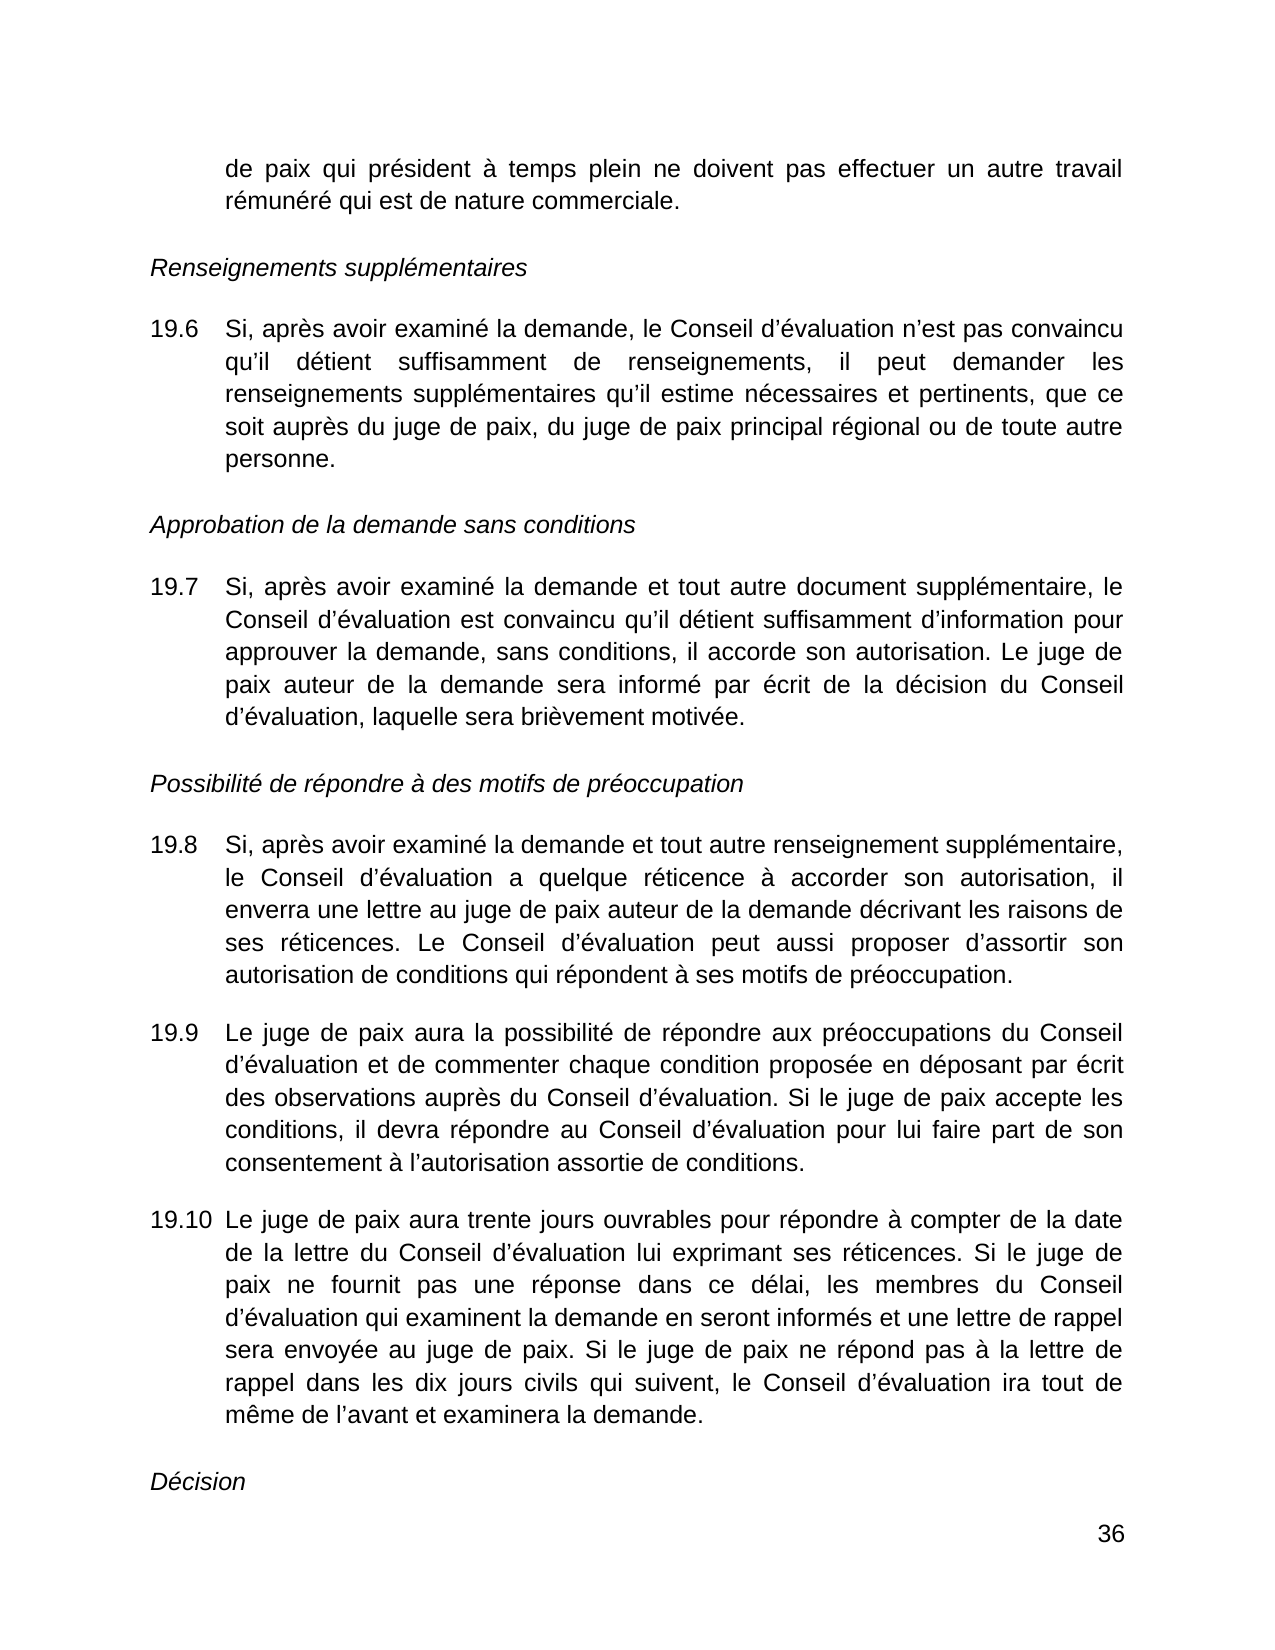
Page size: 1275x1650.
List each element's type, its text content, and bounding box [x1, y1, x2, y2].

text Si, après avoir examiné la demande et tout autre renseignement supplémentaire, le Conseil d’évaluation a quelque réticence à accorder son autorisation, il enverra une lettre au juge de paix auteur de la demande décrivant les raisons de ses réticences. Le Conseil d’évaluation peut aussi proposer d’assortir son autorisation de conditions qui répondent à ses motifs de préoccupation. [150, 827, 1125, 989]
text Si, après avoir examiné la demande, le Conseil d’évaluation n’est pas convaincu qu’il détient suffisamment de renseignements, il peut demander les renseignements supplémentaires qu’il estime nécessaires et pertinents, que ce soit auprès du juge de paix, du juge de paix principal régional ou de toute autre personne. [150, 311, 1125, 473]
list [225, 150, 1125, 215]
subtitle Renseignements supplémentaires [150, 252, 1125, 281]
text Le juge de paix aura trente jours ouvrables pour répondre à compter de la date de la lettre du Conseil d’évaluation lui exprimant ses réticences. Si le juge de paix ne fournit pas une réponse dans ce délai, les membres du Conseil d’évaluation qui examinent la demande en seront informés et une lettre de rappel sera envoyée au juge de paix. Si le juge de paix ne répond pas à la lettre de rappel dans les dix jours civils qui suivent, le Conseil d’évaluation ira tout de même de l’avant et examinera la demande. [150, 1202, 1125, 1429]
text Si, après avoir examiné la demande et tout autre document supplémentaire, le Conseil d’évaluation est convaincu qu’il détient suffisamment d’information pour approuver la demande, sans conditions, il accorde son autorisation. Le juge de paix auteur de la demande sera informé par écrit de la décision du Conseil d’évaluation, laquelle sera brièvement motivée. [150, 568, 1125, 731]
subtitle Possibilité de répondre à des motifs de préoccupation [150, 768, 1125, 797]
text Le juge de paix aura la possibilité de répondre aux préoccupations du Conseil d’évaluation et de commenter chaque condition proposée en déposant par écrit des observations auprès du Conseil d’évaluation. Si le juge de paix accepte les conditions, il devra répondre au Conseil d’évaluation pour lui faire part de son consentement à l’autorisation assortie de conditions. [150, 1014, 1125, 1177]
subtitle Décision [150, 1467, 1125, 1495]
subtitle Approbation de la demande sans conditions [150, 511, 1125, 539]
